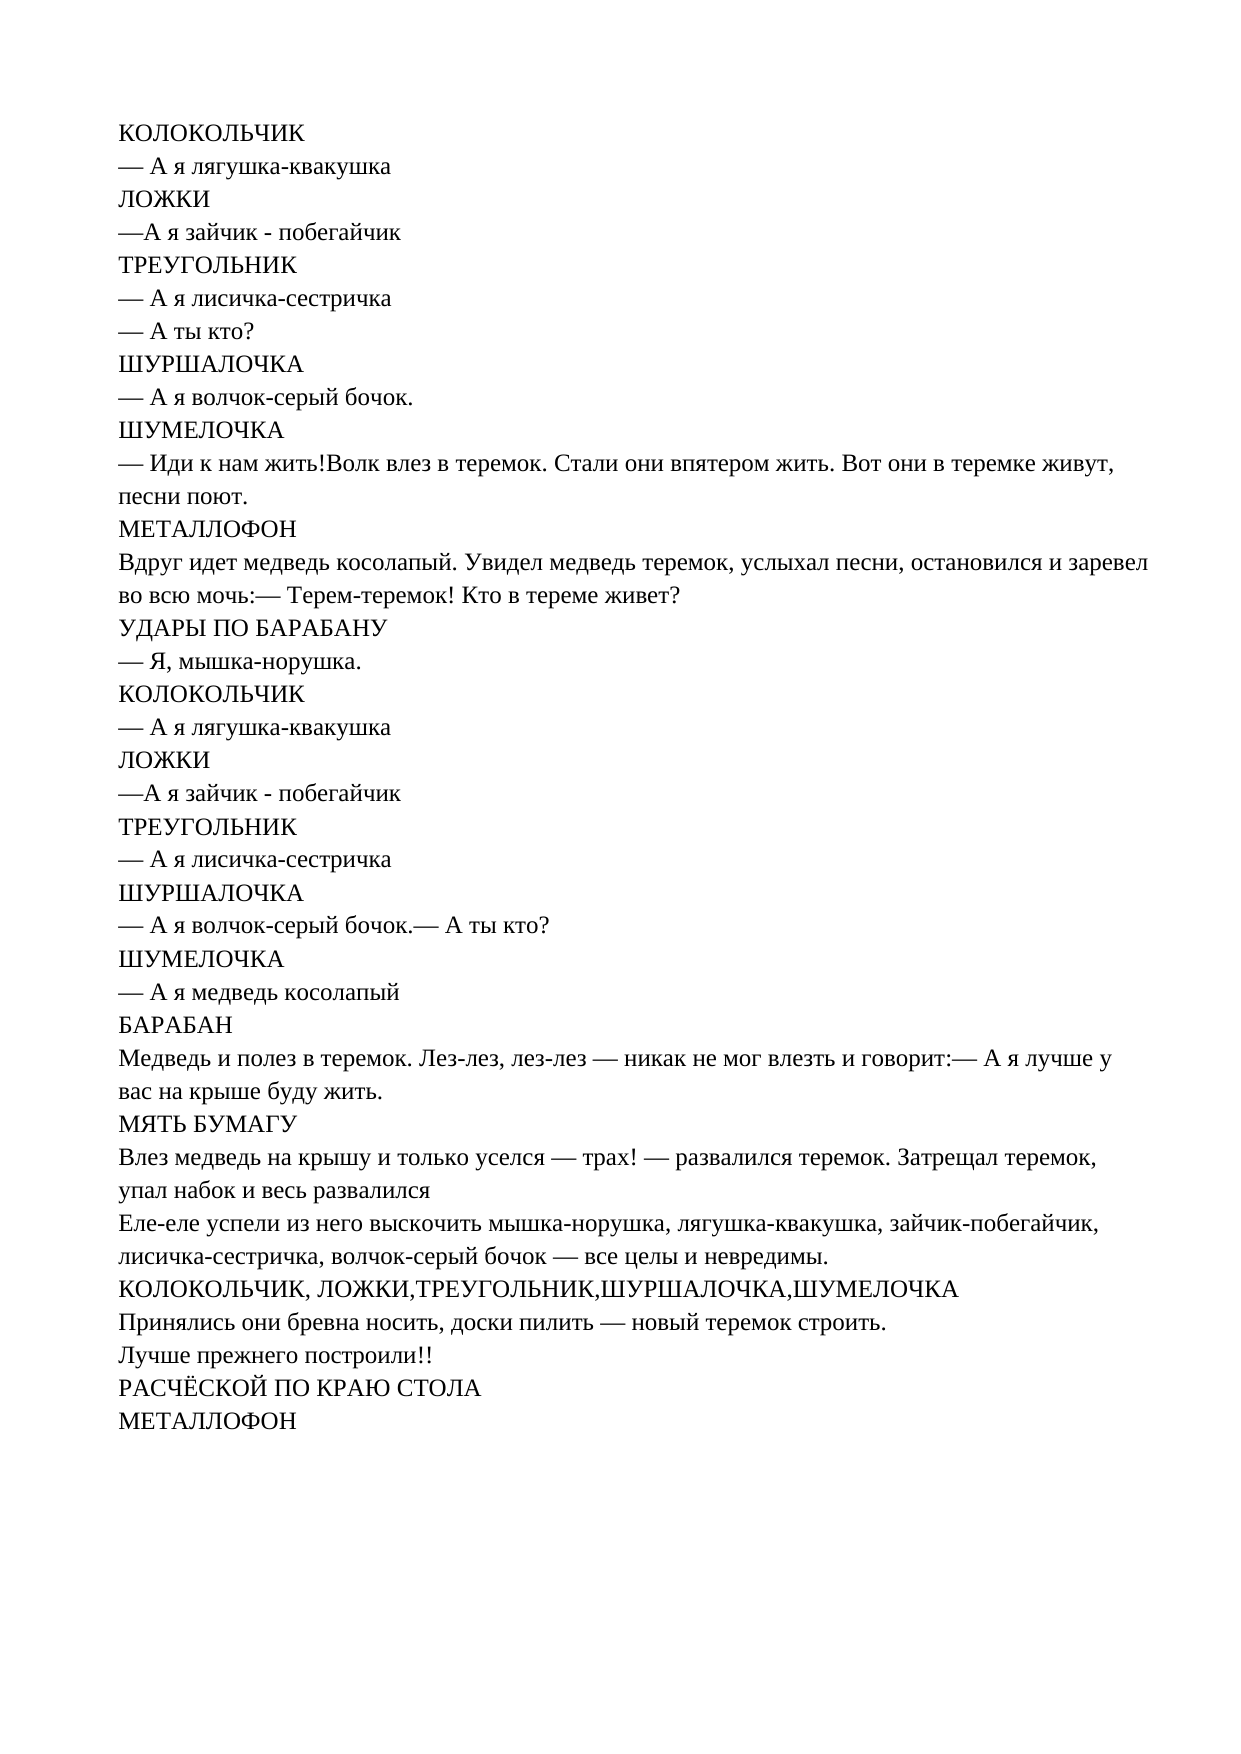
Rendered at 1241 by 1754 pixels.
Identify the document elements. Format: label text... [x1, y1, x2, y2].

text РАСЧЁСКОЙ ПО КРАЮ СТОЛА [118, 1373, 1152, 1402]
text Еле-еле успели из него выскочить мышка-норушка, лягушка-квакушка, зайчик-побегайчик, лисичка-сестричка, волчок-серый бочок — все целы и невредимы. [118, 1208, 1152, 1269]
text — А я лягушка-квакушка [118, 712, 1152, 741]
text ШУРШАЛОЧКА [118, 878, 1152, 906]
text ТРЕУГОЛЬНИК [118, 250, 1152, 279]
text КОЛОКОЛЬЧИК [118, 118, 1152, 147]
text — А я лисичка-сестричка [118, 844, 1152, 873]
text КОЛОКОЛЬЧИК [118, 679, 1152, 708]
text УДАРЫ ПО БАРАБАНУ [118, 613, 1152, 642]
text —А я зайчик - побегайчик [118, 778, 1152, 807]
text Вдруг идет медведь косолапый. Увидел медведь теремок, услыхал песни, остановился и заревел во всю мочь:— Терем-теремок! Кто в тереме живет? [118, 547, 1152, 609]
text — А ты кто? [118, 316, 1152, 345]
text МЕТАЛЛОФОН [118, 1406, 1152, 1435]
text —А я зайчик - побегайчик [118, 217, 1152, 246]
text ТРЕУГОЛЬНИК [118, 812, 1152, 840]
text ШУМЕЛОЧКА [118, 944, 1152, 972]
text Медведь и полез в теремок. Лез-лез, лез-лез — никак не мог влезть и говорит:— А я лучше у вас на крыше буду жить. [118, 1043, 1152, 1104]
text ЛОЖКИ [118, 746, 1152, 774]
text — А я волчок-серый бочок. [118, 382, 1152, 411]
text — Иди к нам жить!Волк влез в теремок. Стали они впятером жить. Вот они в теремке живут, песни поют. [118, 448, 1152, 510]
text — А я медведь косолапый [118, 977, 1152, 1005]
text КОЛОКОЛЬЧИК, ЛОЖКИ,ТРЕУГОЛЬНИК,ШУРШАЛОЧКА,ШУМЕЛОЧКА [118, 1274, 1152, 1303]
text ЛОЖКИ [118, 184, 1152, 213]
text — А я волчок-серый бочок.— А ты кто? [118, 911, 1152, 939]
text Принялись они бревна носить, доски пилить — новый теремок строить. [118, 1307, 1152, 1336]
text МЕТАЛЛОФОН [118, 514, 1152, 543]
text МЯТЬ БУМАГУ [118, 1109, 1152, 1137]
text Влез медведь на крышу и только уселся — трах! — развалился теремок. Затрещал теремок, упал набок и весь развалился [118, 1142, 1152, 1203]
text БАРАБАН [118, 1010, 1152, 1038]
text — А я лягушка-квакушка [118, 151, 1152, 180]
text ШУМЕЛОЧКА [118, 415, 1152, 444]
text Лучше прежнего построили!! [118, 1340, 1152, 1369]
text — А я лисичка-сестричка [118, 283, 1152, 312]
text ШУРШАЛОЧКА [118, 349, 1152, 378]
text — Я, мышка-норушка. [118, 646, 1152, 675]
